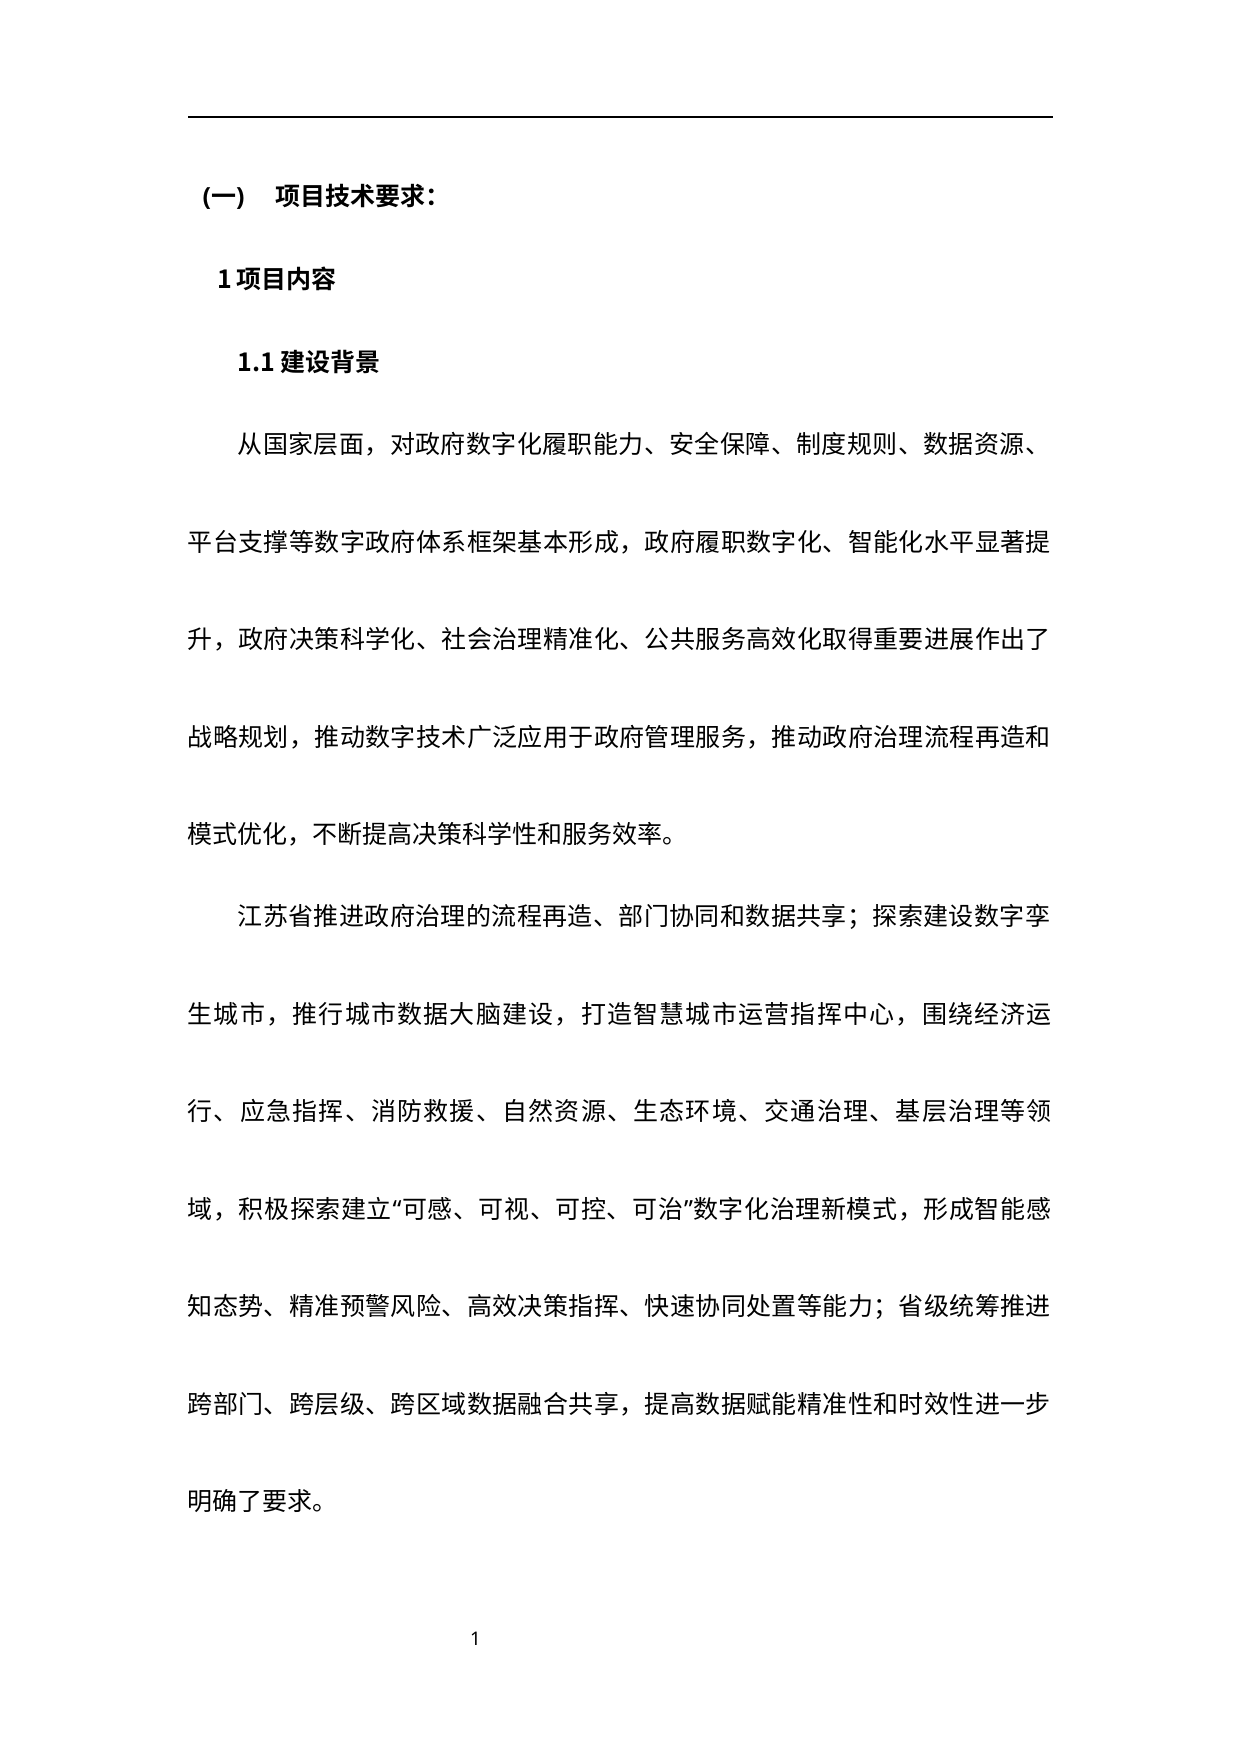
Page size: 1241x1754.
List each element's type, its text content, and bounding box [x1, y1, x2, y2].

text 1项目内容 [187, 245, 1053, 310]
text 江苏省推进政府治理的流程再造、部门协同和数据共享；探索建设数字孪生城市，推行城市数据大脑建设，打造智慧城市运营指挥中心，围绕经济运行、应急指挥、消防救援、自然资源、生态环境、交通治理、基层治理等领域，积极探索建立“可感、可视、可控、可治”数字化治理新模式，形成智能感知态势、精准预警风险、高效决策指挥、快速协同处置等能力；省级统筹推进跨部门、跨层级、跨区域数据融合共享，提高数据赋能精准性和时效性进一步明确了要求。 [187, 883, 1053, 1533]
text 1.1建设背景 [187, 328, 1053, 393]
text 从国家层面，对政府数字化履职能力、安全保障、制度规则、数据资源、平台支撑等数字政府体系框架基本形成，政府履职数字化、智能化水平显著提升，政府决策科学化、社会治理精准化、公共服务高效化取得重要进展作出了战略规划，推动数字技术广泛应用于政府管理服务，推动政府治理流程再造和模式优化，不断提高决策科学性和服务效率。 [187, 411, 1053, 866]
list 项目技术要求： [202, 162, 1053, 227]
